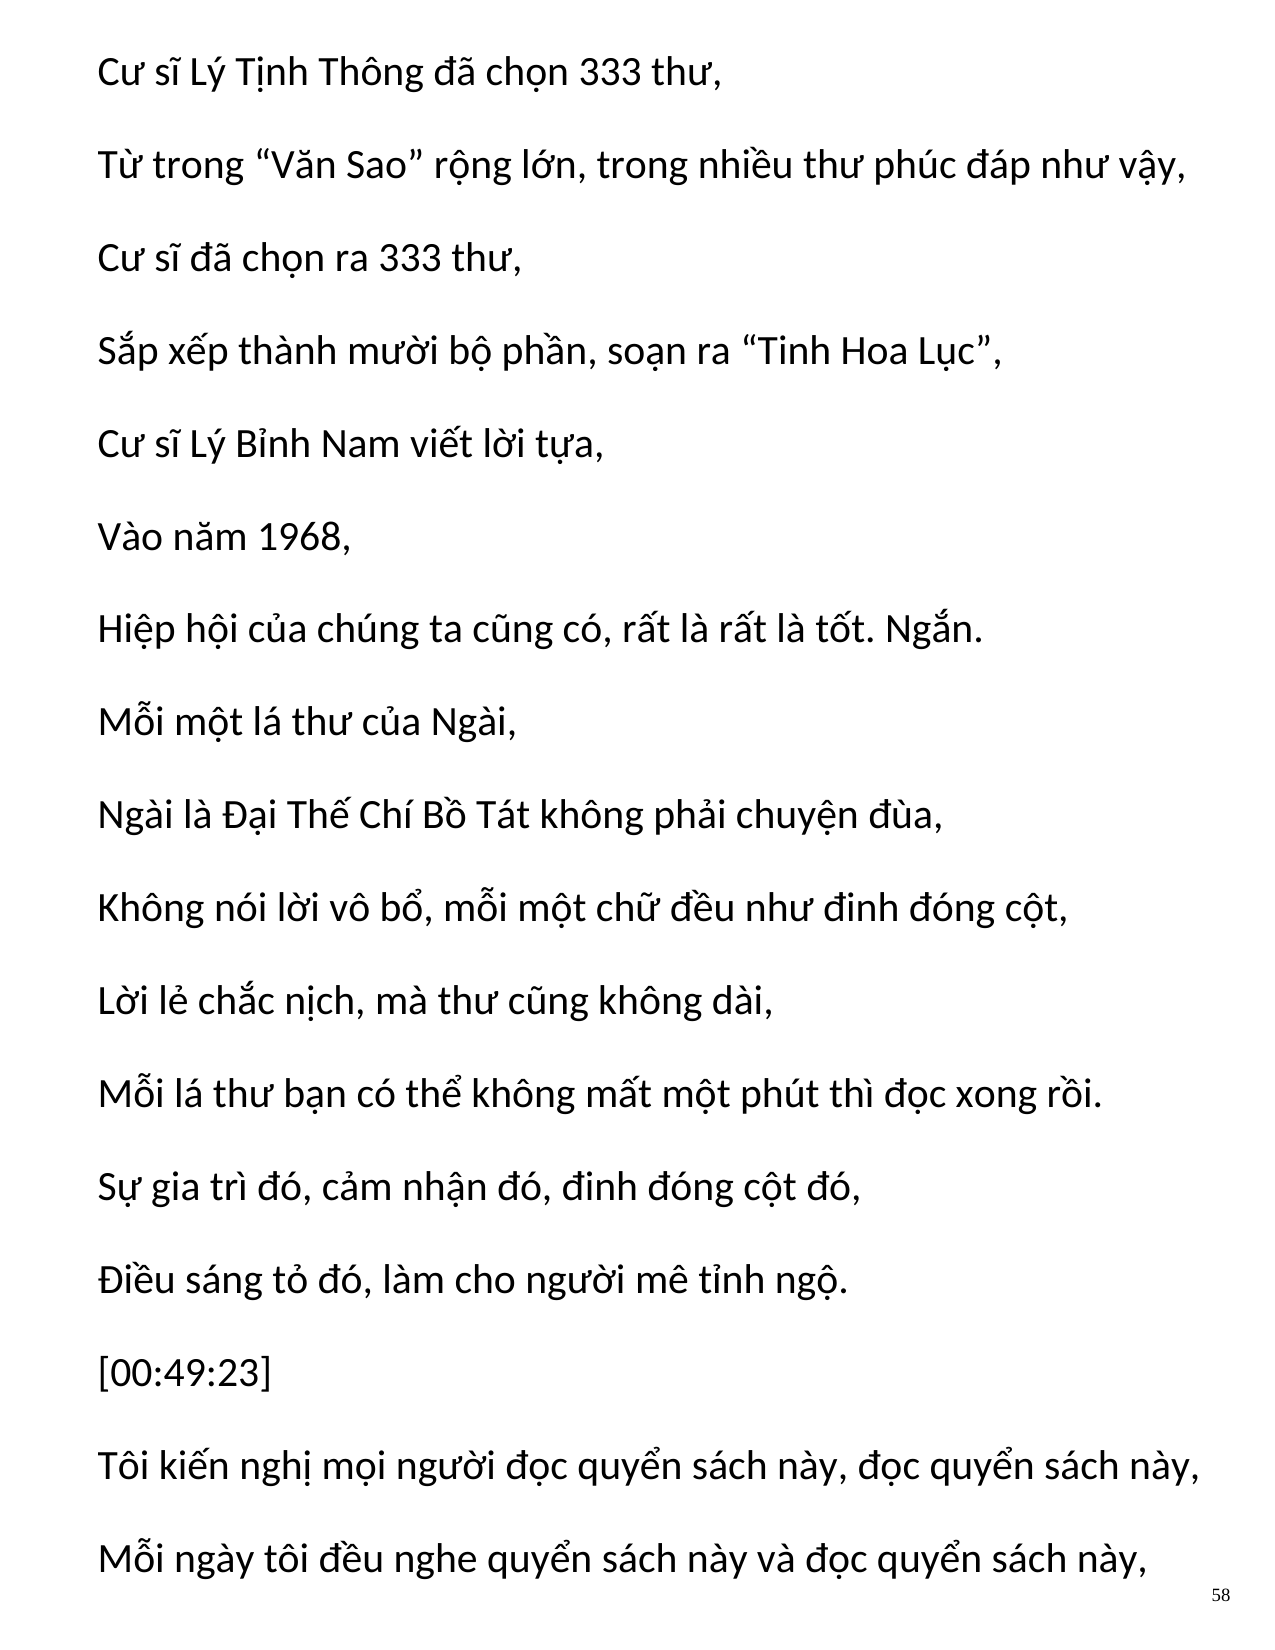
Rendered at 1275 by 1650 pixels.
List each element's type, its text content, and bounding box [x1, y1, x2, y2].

text Cư sĩ Lý Tịnh Thông đã chọn 333 thư, [97, 45, 1230, 96]
text [00:49:23] [97, 1346, 1230, 1397]
text Từ trong “Văn Sao” rộng lớn, trong nhiều thư phúc đáp như vậy, [97, 138, 1230, 189]
text Ngài là Đại Thế Chí Bồ Tát không phải chuyện đùa, [97, 788, 1230, 839]
text Mỗi một lá thư của Ngài, [97, 695, 1230, 746]
text Sự gia trì đó, cảm nhận đó, đinh đóng cột đó, [97, 1160, 1230, 1211]
text Điều sáng tỏ đó, làm cho người mê tỉnh ngộ. [97, 1253, 1230, 1304]
text Hiệp hội của chúng ta cũng có, rất là rất là tốt. Ngắn. [97, 602, 1230, 653]
text Mỗi ngày tôi đều nghe quyển sách này và đọc quyển sách này, [97, 1532, 1230, 1582]
text Mỗi lá thư bạn có thể không mất một phút thì đọc xong rồi. [97, 1067, 1230, 1118]
text Lời lẻ chắc nịch, mà thư cũng không dài, [97, 974, 1230, 1025]
text Tôi kiến nghị mọi người đọc quyển sách này, đọc quyển sách này, [97, 1439, 1230, 1489]
text Cư sĩ Lý Bỉnh Nam viết lời tựa, [97, 417, 1230, 467]
text Vào năm 1968, [97, 509, 1230, 560]
text Cư sĩ đã chọn ra 333 thư, [97, 231, 1230, 282]
text Sắp xếp thành mười bộ phần, soạn ra “Tinh Hoa Lục”, [97, 324, 1230, 374]
text Không nói lời vô bổ, mỗi một chữ đều như đinh đóng cột, [97, 881, 1230, 932]
